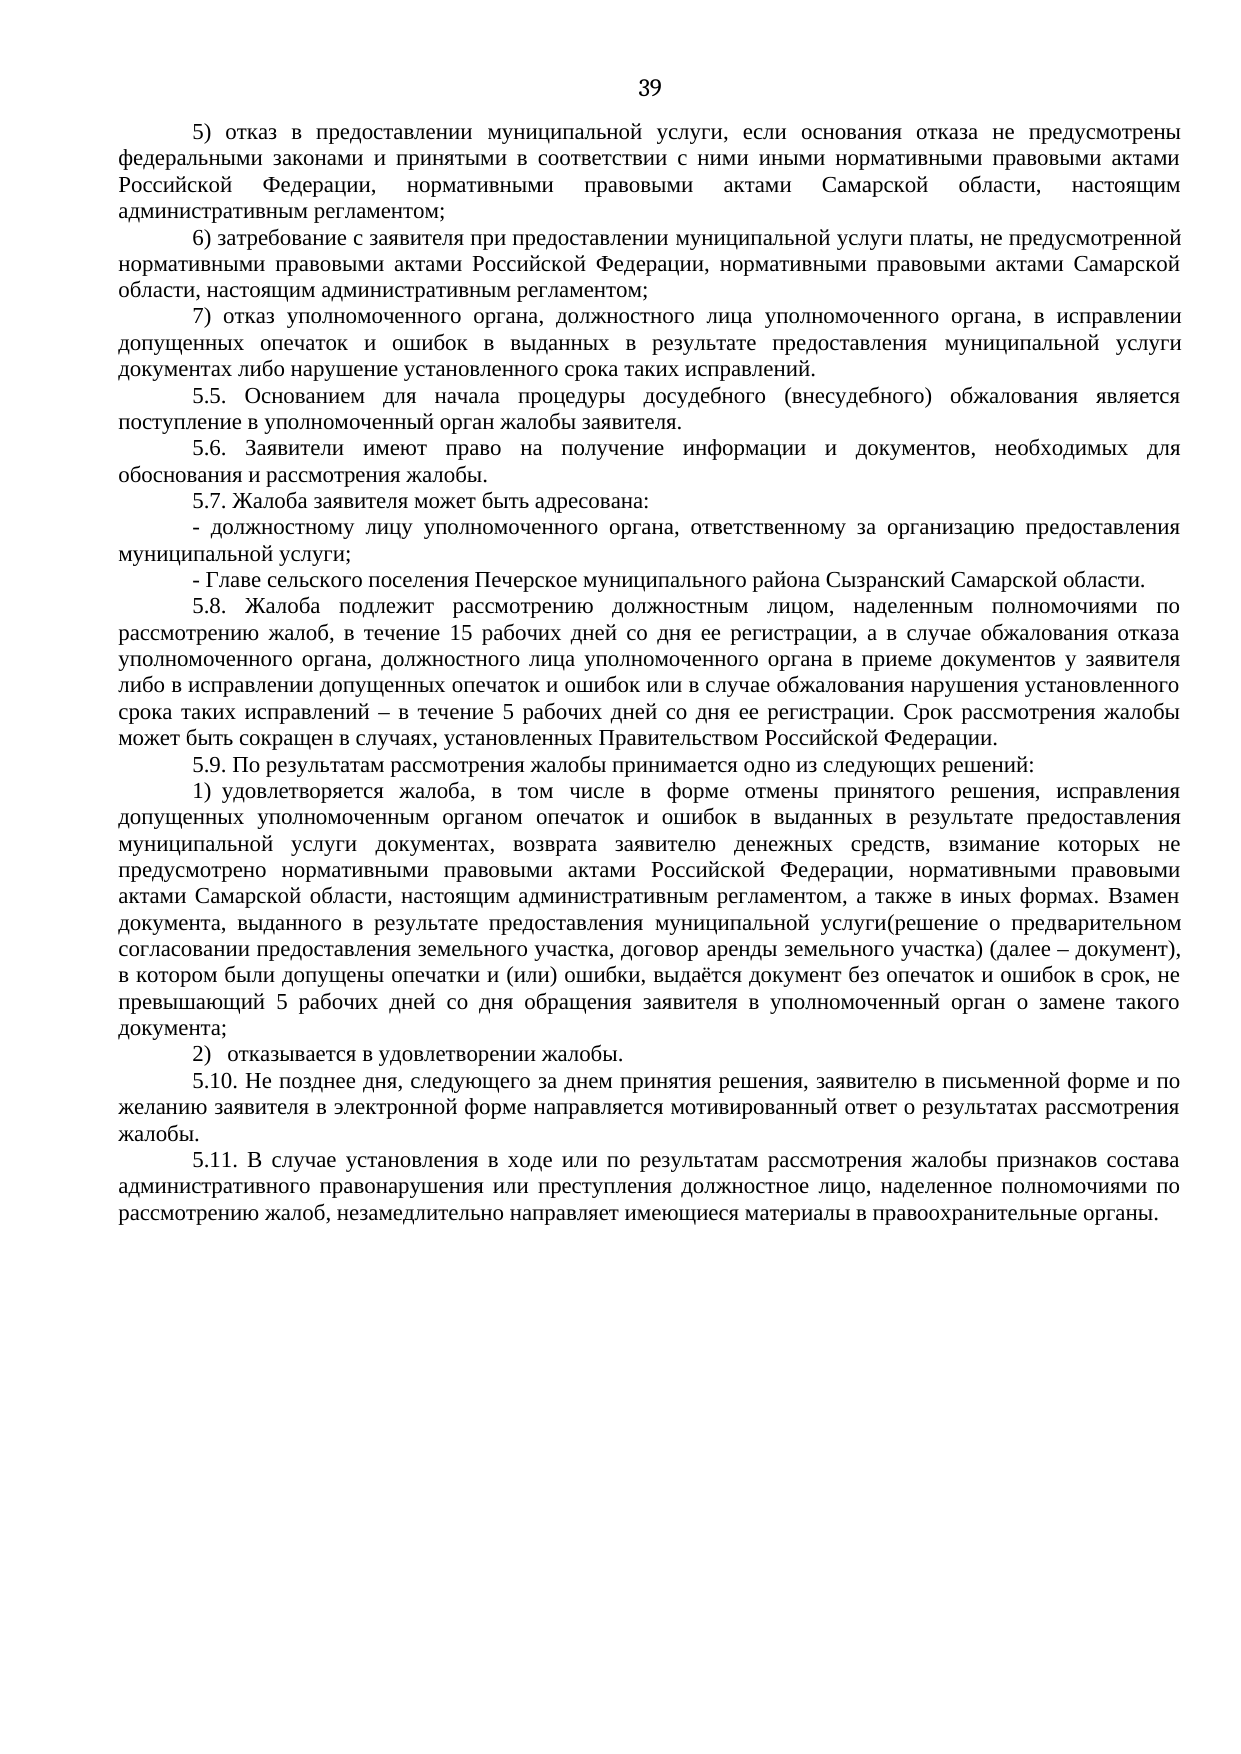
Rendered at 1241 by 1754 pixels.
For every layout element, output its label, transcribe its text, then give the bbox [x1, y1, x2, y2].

text - должностному лицу уполномоченного органа, ответственному за организацию предоставления муниципальной услуги; [118, 513, 1182, 566]
text 5.5. Основанием для начала процедуры досудебного (внесудебного) обжалования является поступление в уполномоченный орган жалобы заявителя. [118, 382, 1182, 434]
text 7) отказ уполномоченного органа, должностного лица уполномоченного органа, в исправлении допущенных опечаток и ошибок в выданных в результате предоставления муниципальной услуги документах либо нарушение установленного срока таких исправлений. [118, 303, 1182, 382]
text 5.11. В случае установления в ходе или по результатам рассмотрения жалобы признаков состава административного правонарушения или преступления должностное лицо, наделенное полномочиями по рассмотрению жалоб, незамедлительно направляет имеющиеся материалы в правоохранительные органы. [118, 1146, 1182, 1225]
text 5.10. Не позднее дня, следующего за днем принятия решения, заявителю в письменной форме и по желанию заявителя в электронной форме направляется мотивированный ответ о результатах рассмотрения жалобы. [118, 1067, 1182, 1146]
text 5.6. Заявители имеют право на получение информации и документов, необходимых для обоснования и рассмотрения жалобы. [118, 434, 1182, 487]
text - Главе сельского поселения Печерское муниципального района Сызранский Самарской области. [118, 566, 1182, 592]
text 6) затребование с заявителя при предоставлении муниципальной услуги платы, не предусмотренной нормативными правовыми актами Российской Федерации, нормативными правовыми актами Самарской области, настоящим административным регламентом; [118, 223, 1182, 303]
text 5.8. Жалоба подлежит рассмотрению должностным лицом, наделенным полномочиями по рассмотрению жалоб, в течение 15 рабочих дней со дня ее регистрации, а в случае обжалования отказа уполномоченного органа, должностного лица уполномоченного органа в приеме документов у заявителя либо в исправлении допущенных опечаток и ошибок или в случае обжалования нарушения установленного срока таких исправлений – в течение 5 рабочих дней со дня ее регистрации. Срок рассмотрения жалобы может быть сокращен в случаях, установленных Правительством Российской Федерации. [118, 592, 1182, 751]
text 5) отказ в предоставлении муниципальной услуги, если основания отказа не предусмотрены федеральными законами и принятыми в соответствии с ними иными нормативными правовыми актами Российской Федерации, нормативными правовыми актами Самарской области, настоящим административным регламентом; [118, 118, 1182, 223]
list отказывается в удовлетворении жалобы. [118, 1041, 1182, 1067]
list удовлетворяется жалоба, в том числе в форме отмены принятого решения, исправления допущенных уполномоченным органом опечаток и ошибок в выданных в результате предоставления муниципальной услуги документах, возврата заявителю денежных средств, взимание которых не предусмотрено нормативными правовыми актами Российской Федерации, нормативными правовыми актами Самарской области, настоящим административным регламентом, а также в иных формах. Взамен документа, выданного в результате предоставления муниципальной услуги(решение о предварительном согласовании предоставления земельного участка, договор аренды земельного участка) (далее – документ), в котором были допущены опечатки и (или) ошибки, выдаётся документ без опечаток и ошибок в срок, не превышающий 5 рабочих дней со дня обращения заявителя в уполномоченный орган о замене такого документа; [118, 777, 1182, 1041]
text 5.9. По результатам рассмотрения жалобы принимается одно из следующих решений: [118, 751, 1182, 777]
text 5.7. Жалоба заявителя может быть адресована: [118, 487, 1182, 513]
